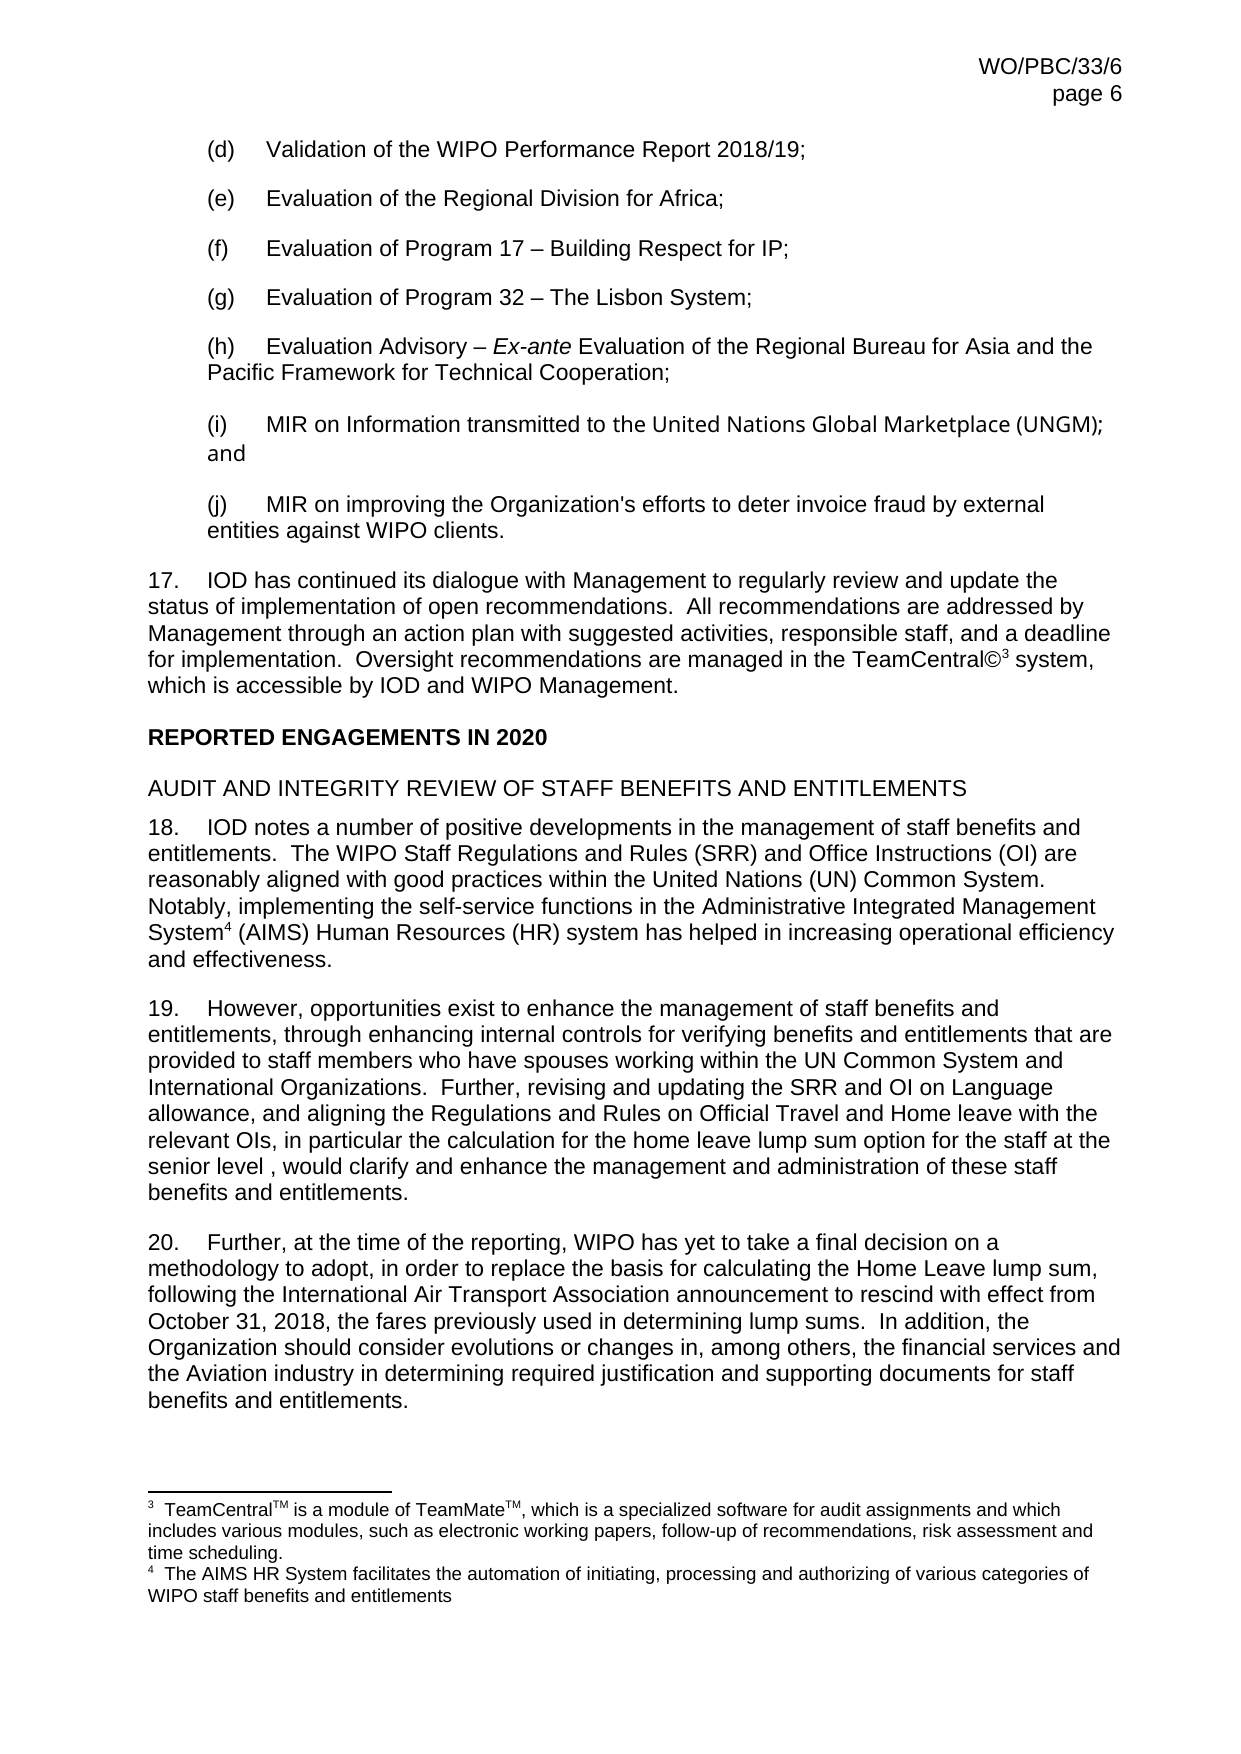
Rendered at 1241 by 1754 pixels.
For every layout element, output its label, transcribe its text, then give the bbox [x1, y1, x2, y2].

text IOD has continued its dialogue with Management to regularly review and update the status of implementation of open recommendations. All recommendations are addressed by Management through an action plan with suggested activities, responsible staff, and a deadline for implementation. Oversight recommendations are managed in the TeamCentral© system, which is accessible by IOD and WIPO Management. [148, 567, 1122, 698]
text However, opportunities exist to enhance the management of staff benefits and entitlements, through enhancing internal controls for verifying benefits and entitlements that are provided to staff members who have spouses working within the UN Common System and International Organizations. Further, revising and updating the SRR and OI on Language allowance, and aligning the Regulations and Rules on Official Travel and Home leave with the relevant OIs, in particular the calculation for the home leave lump sum option for the staff at the senior level , would clarify and enhance the management and administration of these staff benefits and entitlements. [148, 995, 1122, 1206]
list Evaluation of Program 32 – The Lisbon System; [207, 284, 1122, 310]
list Validation of the WIPO Performance Report 2018/19; [207, 136, 1122, 162]
list Evaluation of the Regional Division for Africa; [207, 185, 1122, 212]
list Evaluation Advisory – Ex-ante Evaluation of the Regional Bureau for Asia and the Pacific Framework for Technical Cooperation; [207, 333, 1122, 386]
text Further, at the time of the reporting, WIPO has yet to take a final decision on a methodology to adopt, in order to replace the basis for calculating the Home Leave lump sum, following the International Air Transport Association announcement to rescind with effect from October 31, 2018, the fares previously used in determining lump sums. In addition, the Organization should consider evolutions or changes in, among others, the financial services and the Aviation industry in determining required justification and supporting documents for staff benefits and entitlements. [148, 1228, 1122, 1413]
text IOD notes a number of positive developments in the management of staff benefits and entitlements. The WIPO Staff Regulations and Rules (SRR) and Office Instructions (OI) are reasonably aligned with good practices within the United Nations (UN) Common System. Notably, implementing the self-service functions in the Administrative Integrated Management System (AIMS) Human Resources (HR) system has helped in increasing operational efficiency and effectiveness. [148, 814, 1122, 972]
subtitle Audit and Integrity Review of Staff Benefits and Entitlements [148, 775, 1122, 801]
list MIR on Information transmitted to the United Nations Global Marketplace (UNGM); and [207, 409, 1122, 468]
subtitle REPORTED ENGAGEMENTS IN 2020 [148, 723, 1122, 750]
list Evaluation of Program 17 – Building Respect for IP; [207, 234, 1122, 261]
list MIR on improving the Organization's efforts to deter invoice fraud by external entities against WIPO clients. [207, 491, 1122, 544]
